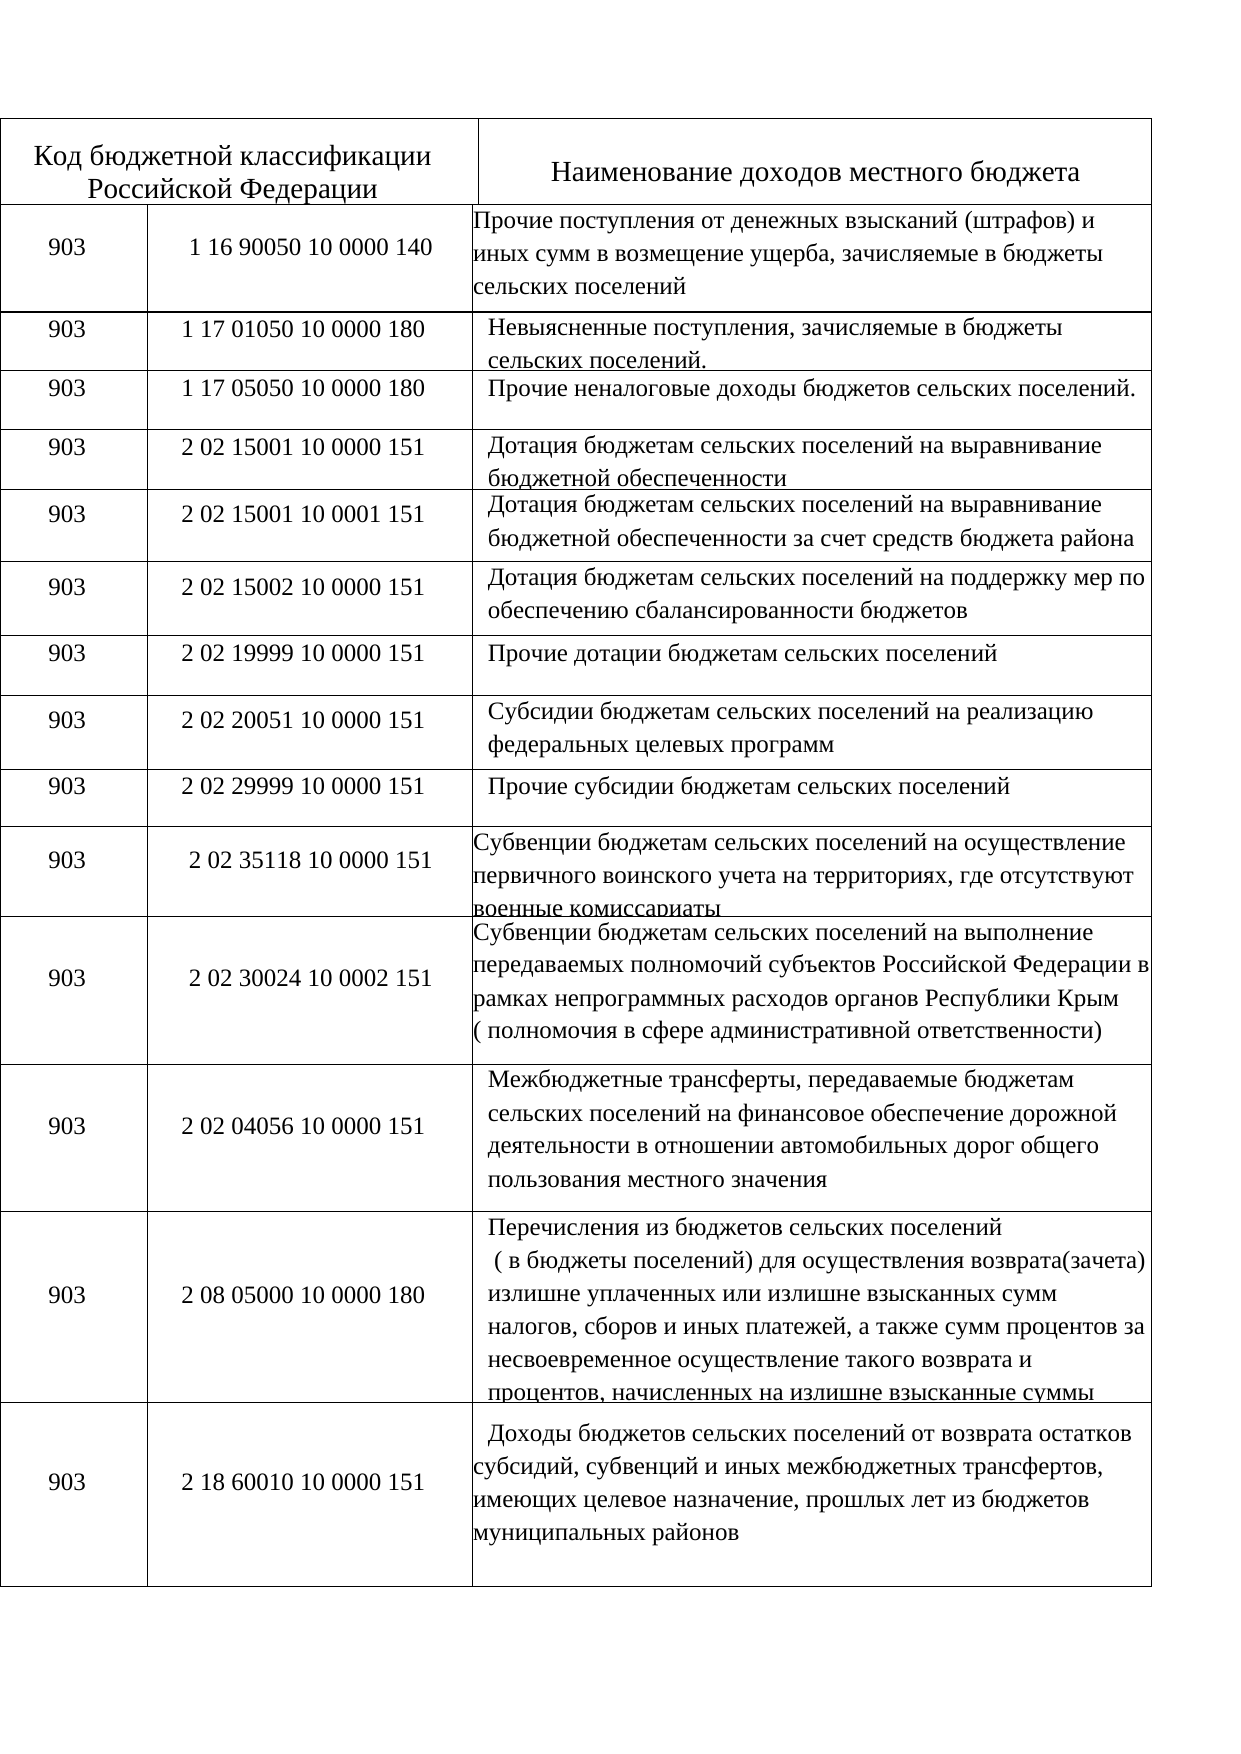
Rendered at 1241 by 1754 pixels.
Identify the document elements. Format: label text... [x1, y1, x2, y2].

table_cell Дотация бюджетам сельских поселений на поддержку мер по обеспечению сбалансированности бюджетов [473, 562, 1151, 635]
table_cell Доходы бюджетов сельских поселений от возврата остатков субсидий, субвенций и иных межбюджетных трансфертов, имеющих целевое назначение, прошлых лет из бюджетов муниципальных районов [473, 1403, 1151, 1586]
table_cell Дотация бюджетам сельских поселений на выравнивание бюджетной обеспеченности [473, 430, 1151, 488]
table_header Код бюджетной классификации Российской Федерации Код бюджетнойклассификации [1, 119, 478, 204]
table_cell 903 [1, 917, 147, 1063]
table_cell 2 02 19999 10 0000 151 [148, 636, 472, 695]
table_cell 903 [1, 636, 147, 695]
table_cell Субвенции бюджетам сельских поселений на осуществление первичного воинского учета на территориях, где отсутствуют военные комиссариаты [473, 827, 1151, 916]
table_cell 903 [1, 313, 147, 369]
table_cell Субвенции бюджетам сельских поселений на выполнение передаваемых полномочий субъектов Российской Федерации в рамках непрограммных расходов органов Республики Крым ( полномочия в сфере административной ответственности) [473, 917, 1151, 1063]
table_cell 2 02 29999 10 0000 151 [148, 770, 472, 826]
table_cell 903 [1, 371, 147, 429]
table_cell 903 [1, 696, 147, 769]
table_cell 903 [1, 770, 147, 826]
table_cell 2 02 15001 10 0001 151 [148, 490, 472, 561]
table_cell 1 17 01050 10 0000 180 [148, 313, 472, 369]
table_header Наименование доходов местного бюджета [479, 119, 1151, 204]
table_cell 2 02 15002 10 0000 151 [148, 562, 472, 635]
table_cell 2 02 04056 10 0000 151 [148, 1065, 472, 1211]
table_cell 1 16 90050 10 0000 140 [148, 205, 472, 311]
table_cell 903 [1, 490, 147, 561]
table_cell 1 17 05050 10 0000 180 [148, 371, 472, 429]
table_cell Невыясненные поступления, зачисляемые в бюджеты сельских поселений. [473, 313, 1151, 369]
table_cell Прочие поступления от денежных взысканий (штрафов) и иных сумм в возмещение ущерба, зачисляемые в бюджеты сельских поселений [473, 205, 1151, 311]
table_cell Прочие дотации бюджетам сельских поселений [473, 636, 1151, 695]
table_cell Прочие неналоговые доходы бюджетов сельских поселений. [473, 371, 1151, 429]
table_cell 2 18 60010 10 0000 151 [148, 1403, 472, 1586]
table_cell Дотация бюджетам сельских поселений на выравнивание бюджетной обеспеченности за счет средств бюджета района [473, 490, 1151, 561]
table_cell 903 [1, 1212, 147, 1402]
table_cell 903 [1, 205, 147, 311]
table_cell 903 [1, 562, 147, 635]
table_cell 903 [1, 430, 147, 488]
table_cell 2 02 35118 10 0000 151 [148, 827, 472, 916]
table_cell Перечисления из бюджетов сельских поселений ( в бюджеты поселений) для осуществления возврата(зачета) излишне уплаченных или излишне взысканных сумм налогов, сборов и иных платежей, а также сумм процентов за несвоевременное осуществление такого возврата и процентов, начисленных на излишне взысканные суммы [473, 1212, 1151, 1402]
table_cell 903 [1, 1065, 147, 1211]
table_cell Межбюджетные трансферты, передаваемые бюджетам сельских поселений на финансовое обеспечение дорожной деятельности в отношении автомобильных дорог общего пользования местного значения [473, 1065, 1151, 1211]
table_cell 2 02 30024 10 0002 151 [148, 917, 472, 1063]
table_cell 2 02 15001 10 0000 151 [148, 430, 472, 488]
table_cell 2 02 20051 10 0000 151 [148, 696, 472, 769]
table_cell Прочие субсидии бюджетам сельских поселений [473, 770, 1151, 826]
table_cell Субсидии бюджетам сельских поселений на реализацию федеральных целевых программ [473, 696, 1151, 769]
table_cell 903 [1, 1403, 147, 1586]
table_cell 2 08 05000 10 0000 180 [148, 1212, 472, 1402]
table_cell 903 [1, 827, 147, 916]
